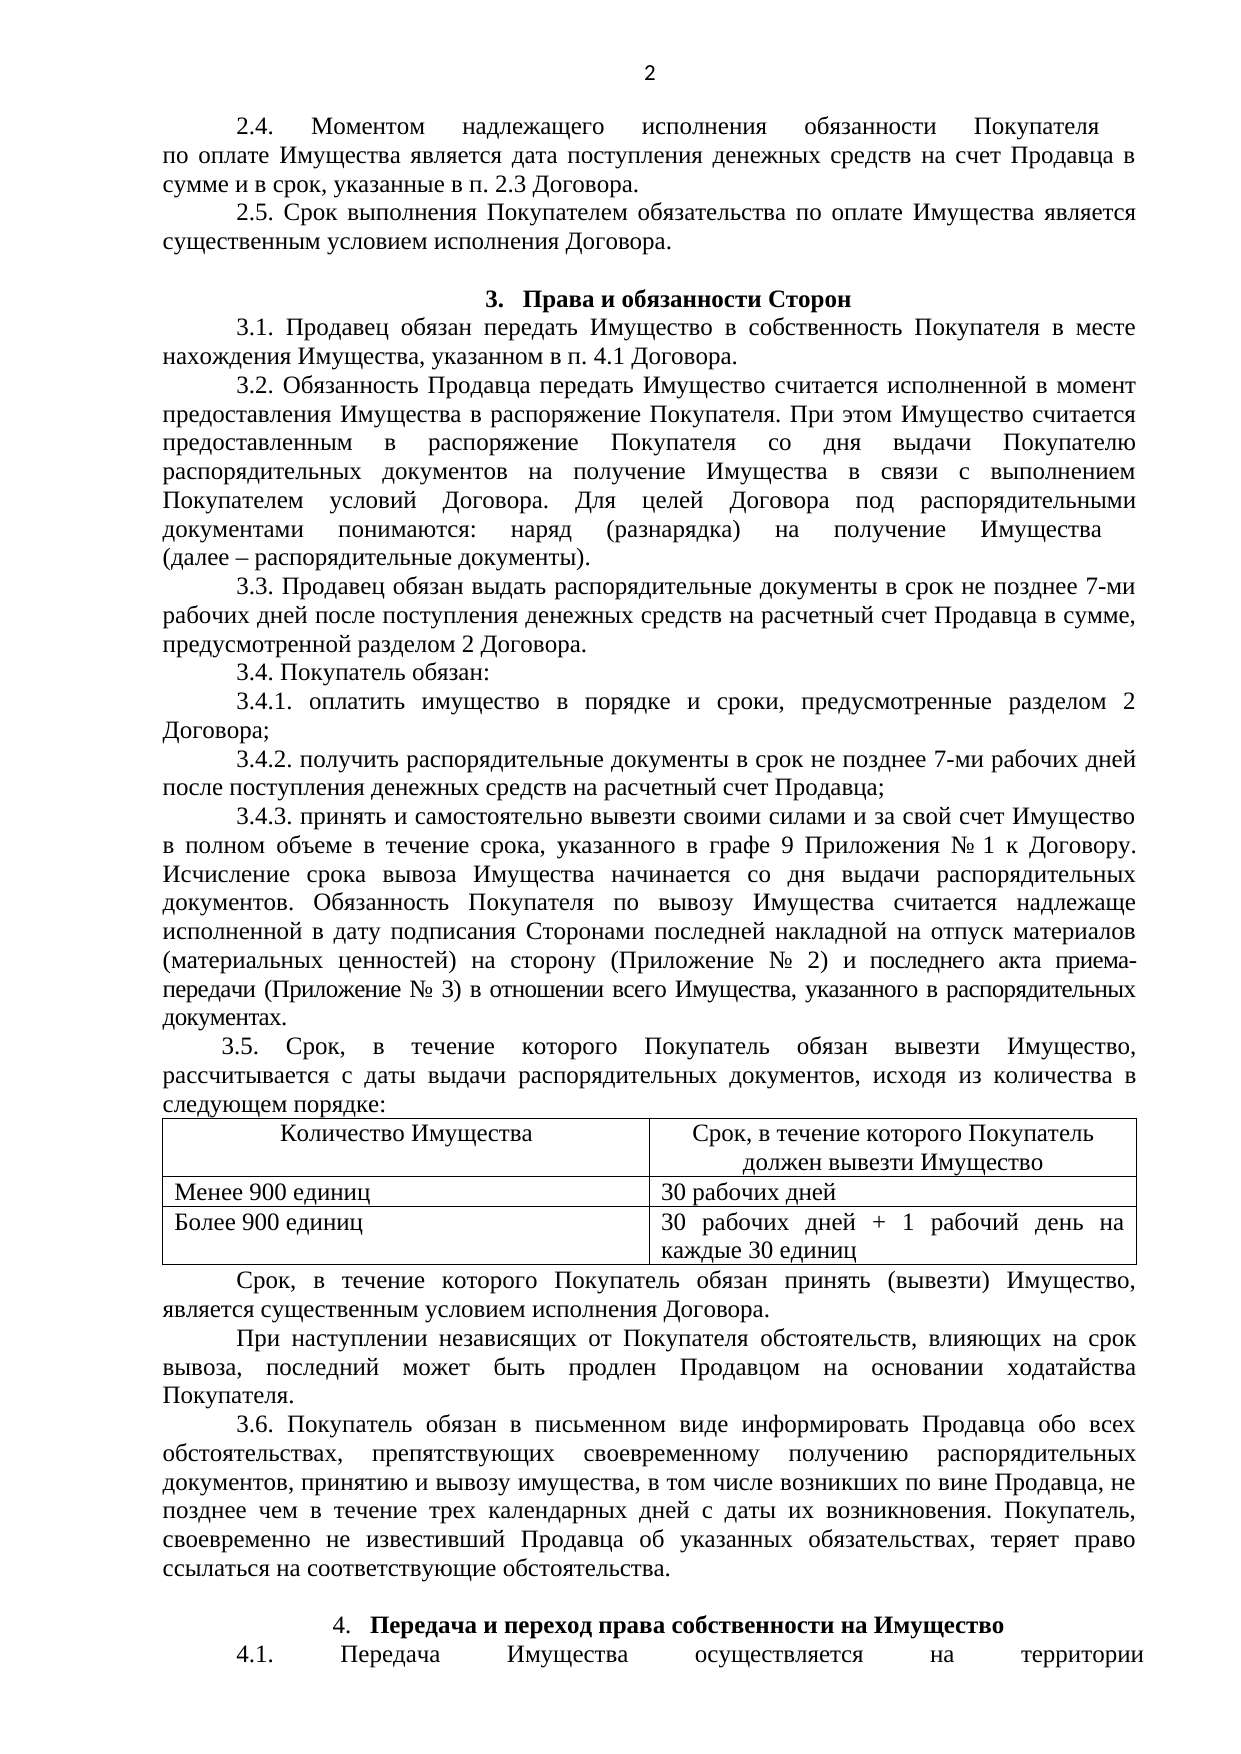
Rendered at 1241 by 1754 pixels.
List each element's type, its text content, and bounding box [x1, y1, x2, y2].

table_cell Менее 900 единиц [163, 1177, 649, 1206]
text 3.5. Срок, в течение которого Покупатель обязан вывезти Имущество, рассчитывается с даты выдачи распорядительных документов, исходя из количества в следующем порядке: [162, 1031, 1137, 1117]
text 3.3. Продавец обязан выдать распорядительные документы в срок не позднее 7-ми рабочих дней после поступления денежных средств на расчетный счет Продавца в сумме, предусмотренной разделом 2 Договора. [162, 571, 1137, 657]
table_cell 30 рабочих дней [650, 1177, 1136, 1206]
text 2.5. Срок выполнения Покупателем обязательства по оплате Имущества является существенным условием исполнения Договора. [162, 197, 1137, 255]
text 3.4.3. принять и самостоятельно вывезти своими силами и за свой счет Имущество в полном объеме в течение срока, указанного в графе 9 Приложения № 1 к Договору. Исчисление срока вывоза Имущества начинается со дня выдачи распорядительных документов. Обязанность Покупателя по вывозу Имущества считается надлежаще исполненной в дату подписания Сторонами последней накладной на отпуск материалов (материальных ценностей) на сторону (Приложение № 2) и последнего акта приема-передачи (Приложение № 3) в отношении всего Имущества, указанного в распорядительных документах. [162, 801, 1137, 1031]
text 3.2. Обязанность Продавца передать Имущество считается исполненной в момент предоставления Имущества в распоряжение Покупателя. При этом Имущество считается предоставленным в распоряжение Покупателя со дня выдачи Покупателю распорядительных документов на получение Имущества в связи с выполнением Покупателем условий Договора. Для целей Договора под распорядительными документами понимаются: наряд (разнарядка) на получение Имущества (далее – распорядительные документы). [162, 370, 1137, 571]
text 2.4. Моментом надлежащего исполнения обязанности Покупателя по оплате Имущества является дата поступления денежных средств на счет Продавца в сумме и в срок, указанные в п. 2.3 Договора. [162, 111, 1137, 197]
text При наступлении независящих от Покупателя обстоятельств, влияющих на срок вывоза, последний может быть продлен Продавцом на основании ходатайства Покупателя. [162, 1323, 1137, 1409]
table_header Срок, в течение которого Покупатель должен вывезти Имущество [650, 1119, 1136, 1176]
text 3.4.2. получить распорядительные документы в срок не позднее 7-ми рабочих дней после поступления денежных средств на расчетный счет Продавца; [162, 744, 1137, 801]
list Передача и переход права собственности на Имущество [200, 1610, 1137, 1639]
list Права и обязанности Сторон [200, 284, 1137, 312]
table_header Количество Имущества [163, 1119, 649, 1176]
text 3.1. Продавец обязан передать Имущество в собственность Покупателя в месте нахождения Имущества, указанном в п. 4.1 Договора. [162, 312, 1137, 370]
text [162, 1639, 1144, 1668]
table_cell 30 рабочих дней + 1 рабочий день на каждые 30 единиц [650, 1207, 1136, 1264]
text 3.4.1. оплатить имущество в порядке и сроки, предусмотренные разделом 2 Договора; [162, 686, 1137, 744]
text Срок, в течение которого Покупатель обязан принять (вывезти) Имущество, является существенным условием исполнения Договора. [162, 1265, 1137, 1323]
table_cell Более 900 единиц [163, 1207, 649, 1264]
text 3.6. Покупатель обязан в письменном виде информировать Продавца обо всех обстоятельствах, препятствующих своевременному получению распорядительных документов, принятию и вывозу имущества, в том числе возникших по вине Продавца, не позднее чем в течение трех календарных дней с даты их возникновения. Покупатель, своевременно не известивший Продавца об указанных обязательствах, теряет право ссылаться на соответствующие обстоятельства. [162, 1409, 1137, 1582]
text 3.4. Покупатель обязан: [162, 657, 1137, 686]
